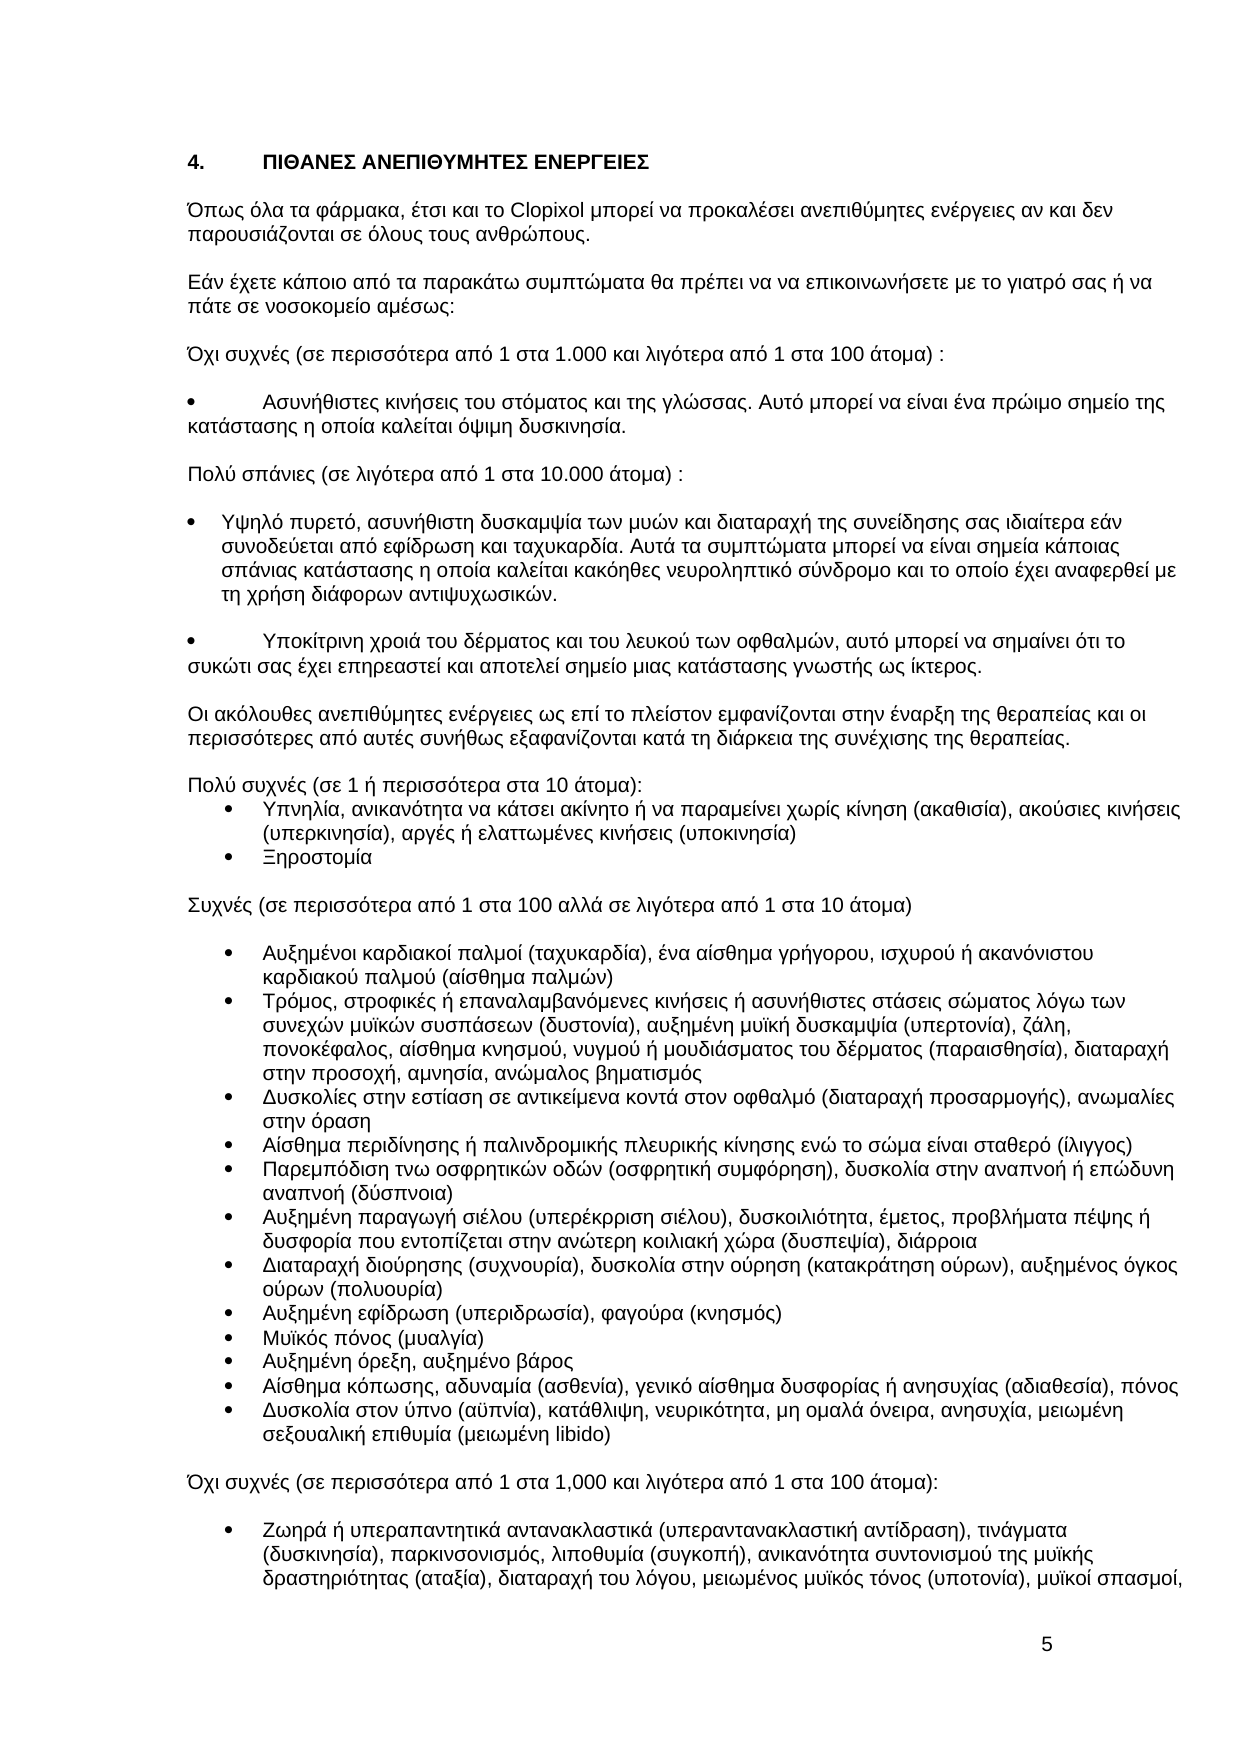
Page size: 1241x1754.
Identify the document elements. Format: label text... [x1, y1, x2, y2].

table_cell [176, 174, 1200, 1589]
table_cell 4. ΠΙΘΑΝΕΣ ΑΝΕΠΙΘΥΜΗΤΕΣ ΕΝΕΡΓΕΙΕΣ [176, 150, 1200, 174]
